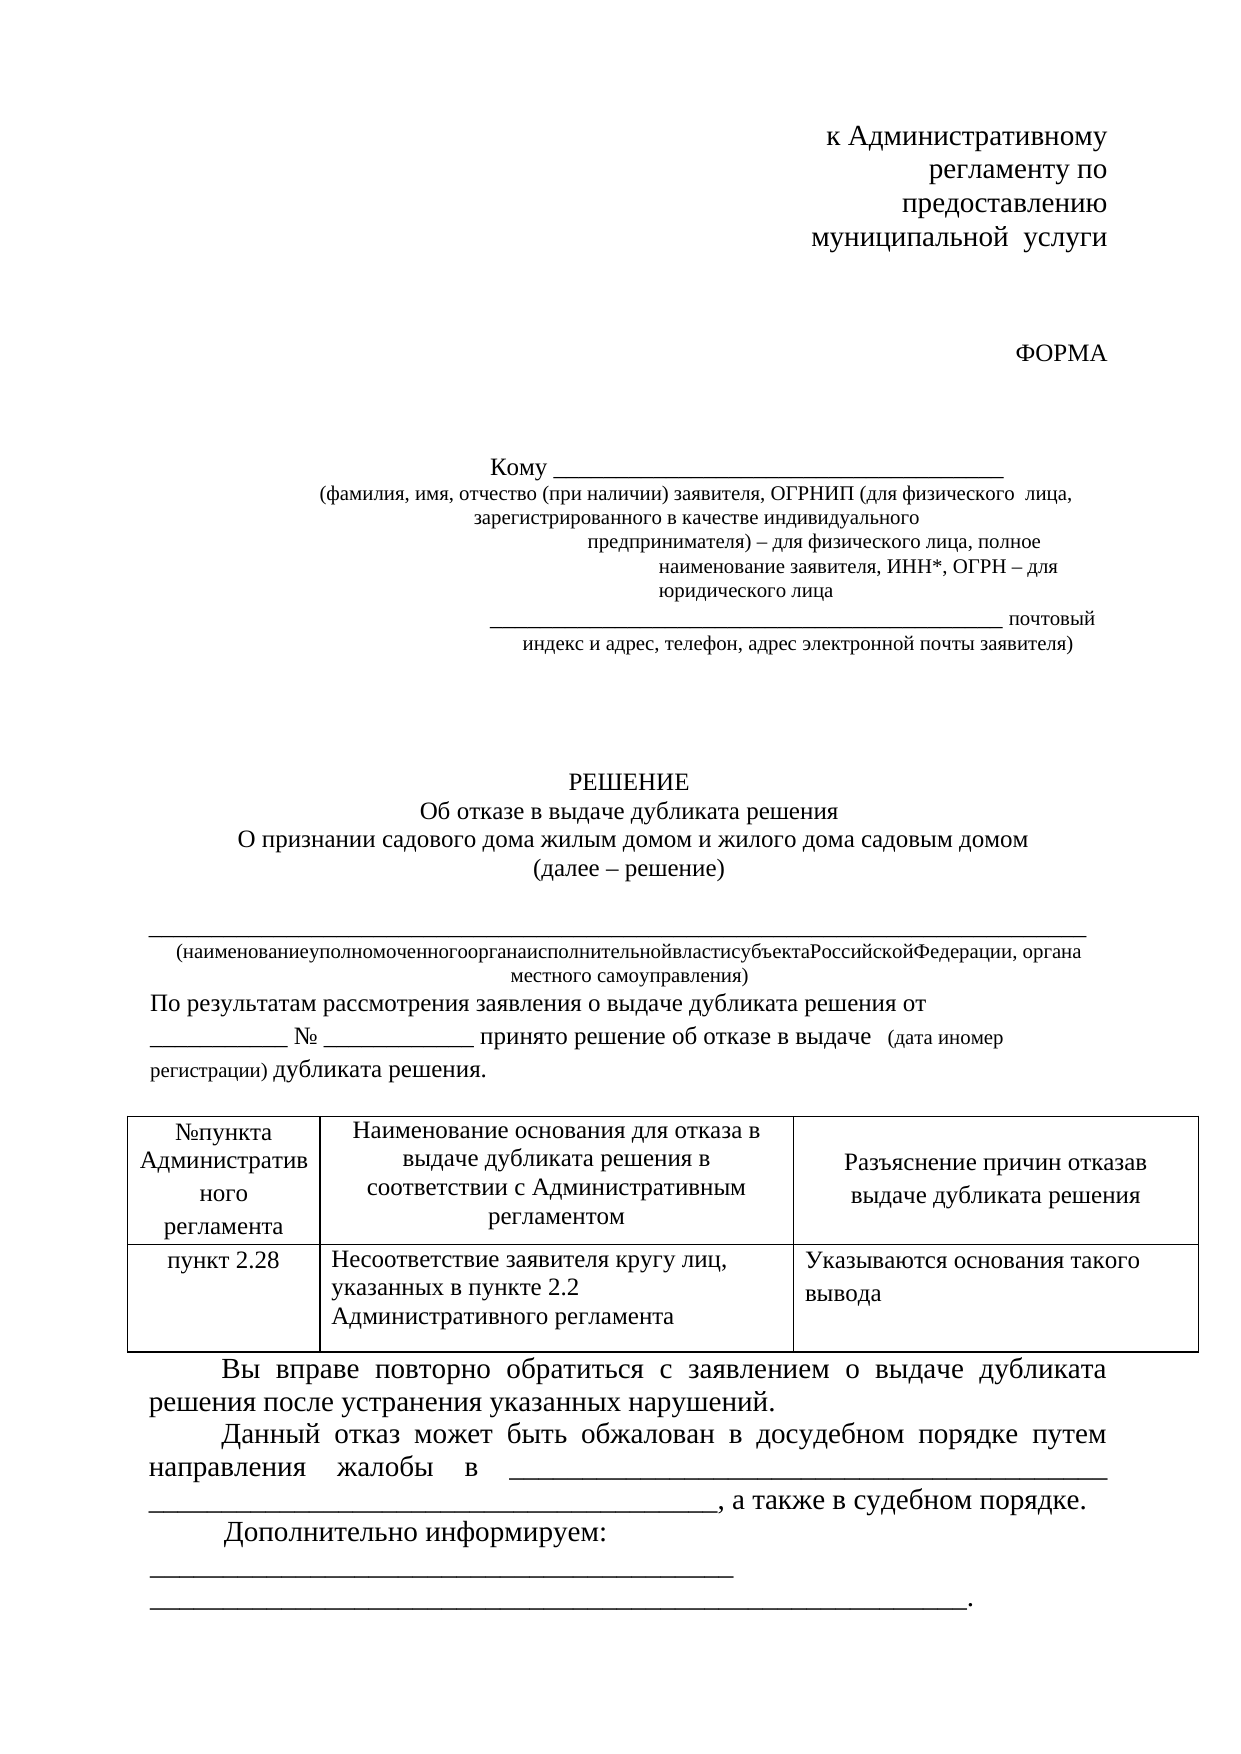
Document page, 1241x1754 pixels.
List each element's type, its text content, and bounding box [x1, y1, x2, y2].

text предпринимателя) – для физического лица, полное наименование заявителя, ИНН*, ОГРН – для юридического лица [587, 529, 1108, 602]
text Дополнительно информируем: ________________________________________ ________________________________________________________. [150, 1515, 1106, 1613]
text к Административному регламенту по предоставлению муниципальной услуги [736, 118, 1107, 252]
table_cell Указываются основания такого вывода [794, 1245, 1198, 1351]
text (наименованиеуполномоченногоорганаисполнительнойвластисубъектаРоссийскойФедерации, органа местного самоуправления) [150, 940, 1108, 987]
text Об отказе в выдаче дубликата решения [150, 796, 1108, 824]
table_cell Несоответствие заявителя кругу лиц, указанных в пункте 2.2 Административного регламента [321, 1245, 793, 1351]
table_header Разъяснение причин отказав выдаче дубликата решения [794, 1117, 1198, 1244]
table_header Наименование основания для отказа в выдаче дубликата решения в соответствии с Административным регламентом [321, 1117, 793, 1244]
text _________________________________________ почтовый индекс и адрес, телефон, адрес электронной почты заявителя) [490, 602, 1108, 655]
table_cell пункт 2.28 [128, 1245, 319, 1351]
text (фамилия, имя, отчество (при наличии) заявителя, ОГРНИП (для физического лица, зарегистрированного в качестве индивидуального [284, 481, 1108, 529]
text ___________________________________________________________________________ [148, 911, 1108, 939]
text Кому ____________________________________ [490, 452, 1108, 481]
text ФОРМА [736, 338, 1107, 367]
text Вы вправе повторно обратиться с заявлением о выдаче дубликата решения после устранения указанных нарушений. [148, 1353, 1107, 1418]
text Данный отказ может быть обжалован в досудебном порядке путем направления жалобы в _________________________________________ _______________________________________, а также в судебном порядке. [148, 1418, 1107, 1515]
table_header №пункта Административ ного регламента [128, 1117, 319, 1244]
text О признании садового дома жилым домом и жилого дома садовым домом [150, 825, 1106, 853]
text РЕШЕНИЕ [150, 767, 1108, 795]
text По результатам рассмотрения заявления о выдаче дубликата решения от ___________ № ____________ принято решение об отказе в выдаче (дата иномер регистрации) дубликата решения. [150, 988, 1016, 1082]
text (далее – решение) [150, 853, 1108, 882]
